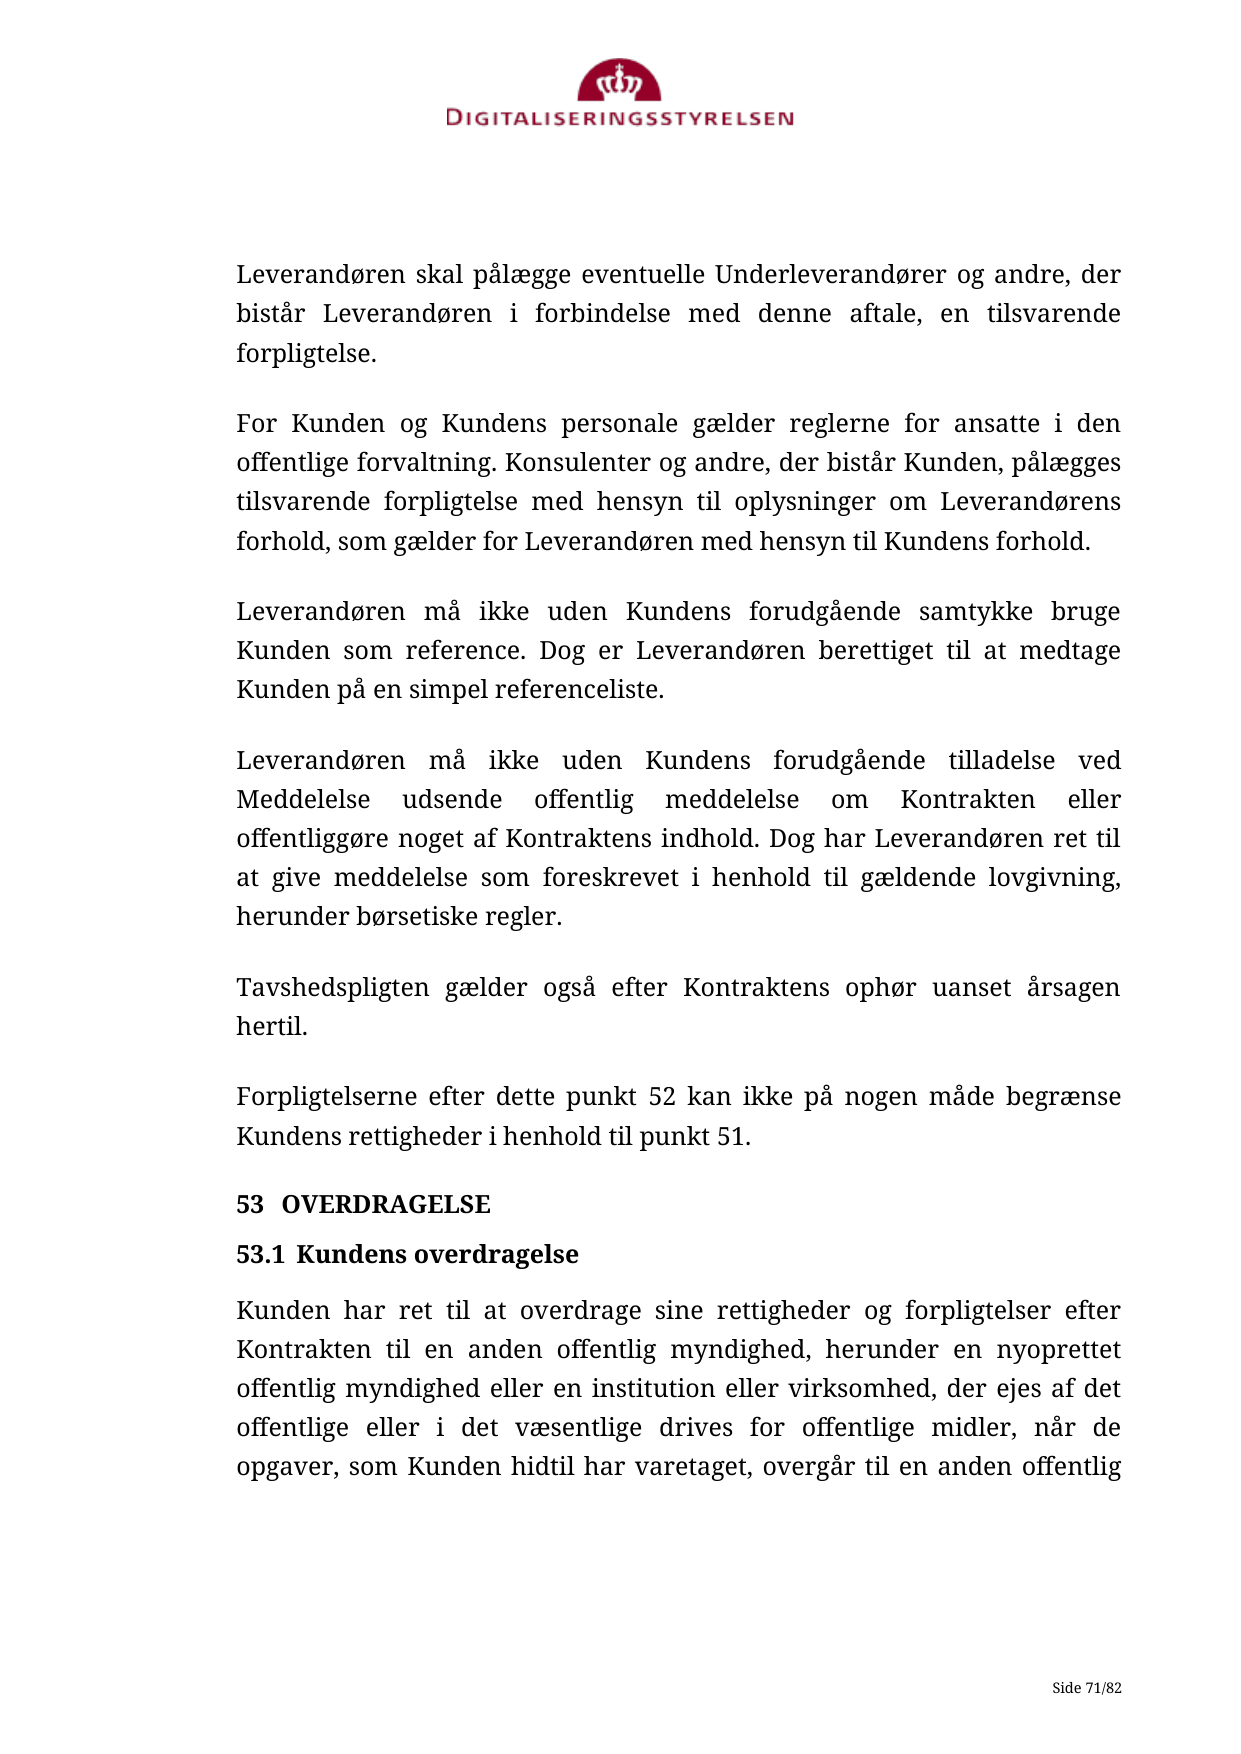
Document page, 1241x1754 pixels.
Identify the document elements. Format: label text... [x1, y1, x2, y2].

text Leverandøren skal pålægge eventuelle Underleverandører og andre, der bistår Leverandøren i forbindelse med denne aftale, en tilsvarende forpligtelse. [236, 257, 1122, 369]
text Leverandøren må ikke uden Kundens forudgående tilladelse ved Meddelelse udsende offentlig meddelelse om Kontrakten eller offentliggøre noget af Kontraktens indhold. Dog har Leverandøren ret til at give meddelelse som foreskrevet i henhold til gældende lovgivning, herunder børsetiske regler. [236, 742, 1122, 933]
subtitle Kundens overdragelse [236, 1236, 1122, 1271]
picture [447, 58, 794, 127]
text Forpligtelserne efter dette punkt 52 kan ikke på nogen måde begrænse Kundens rettigheder i henhold til punkt 51. [236, 1079, 1122, 1152]
text For Kunden og Kundens personale gælder reglerne for ansatte i den offentlige forvaltning. Konsulenter og andre, der bistår Kunden, pålægges tilsvarende forpligtelse med hensyn til oplysninger om Leverandørens forhold, som gælder for Leverandøren med hensyn til Kundens forhold. [236, 406, 1122, 557]
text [236, 1292, 1122, 1483]
text Tavshedspligten gælder også efter Kontraktens ophør uanset årsagen hertil. [236, 969, 1122, 1043]
text Leverandøren må ikke uden Kundens forudgående samtykke bruge Kunden som reference. Dog er Leverandøren berettiget til at medtage Kunden på en simpel referenceliste. [236, 593, 1122, 706]
subtitle Overdragelse [236, 1188, 1122, 1220]
